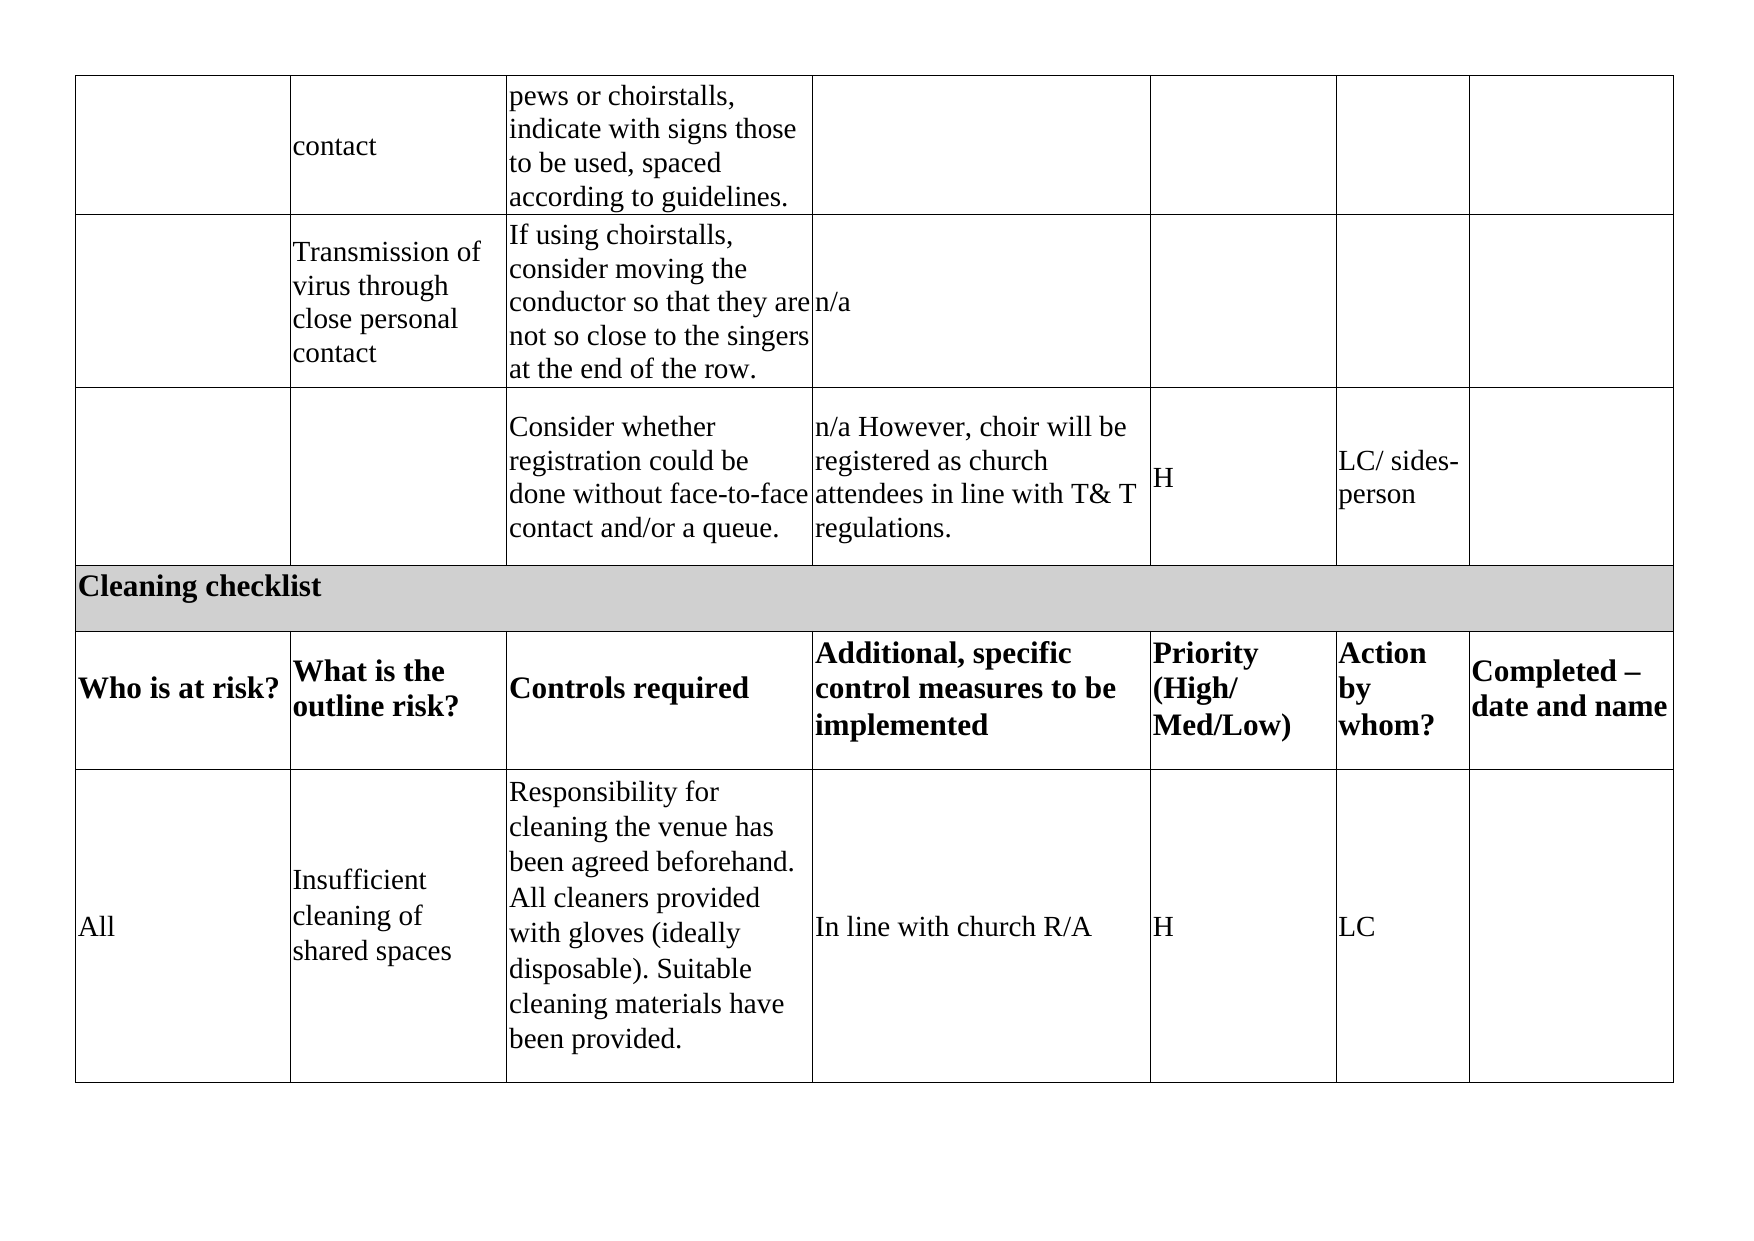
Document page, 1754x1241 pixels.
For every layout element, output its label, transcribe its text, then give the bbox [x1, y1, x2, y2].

table_cell What is the outline risk? [291, 632, 506, 769]
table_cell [291, 76, 506, 214]
table_cell Insufficient cleaning of shared spaces [291, 770, 506, 1082]
table_cell H [1151, 76, 1336, 214]
table_cell [1470, 388, 1673, 564]
table_cell Controls required [507, 632, 812, 769]
table_cell n/a [813, 215, 1150, 387]
table_cell Completed – date and name [1470, 632, 1673, 769]
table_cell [507, 76, 812, 214]
table_cell [1151, 215, 1336, 387]
table_cell Consider whether registration could be done without face-to-face contact and/or a queue. [507, 388, 812, 564]
table_cell Responsibility for cleaning the venue has been agreed beforehand. All cleaners provided with gloves (ideally disposable). Suitable cleaning materials have been provided. [507, 770, 812, 1082]
table_cell H [1151, 770, 1336, 1082]
table_cell [76, 215, 290, 387]
table_cell LC [1337, 770, 1469, 1082]
table_cell LC/ sides-person [1337, 388, 1469, 564]
table_cell [1470, 770, 1673, 1082]
table_cell Priority (High/ Med/Low) [1151, 632, 1336, 769]
table_cell [76, 388, 290, 564]
table_cell Cleaning checklist [76, 566, 1673, 631]
table_cell Action by whom? [1337, 632, 1469, 769]
table_cell All [76, 770, 290, 1082]
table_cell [813, 770, 1150, 1082]
table_cell [1470, 215, 1673, 387]
table_cell [1337, 215, 1469, 387]
table_cell n/a However, choir will be registered as church attendees in line with T& T regulations. [813, 388, 1150, 564]
table_cell H [1151, 388, 1336, 564]
table_cell [76, 76, 290, 214]
table_cell Who is at risk? [76, 632, 290, 769]
table_cell Transmission of virus through close personal contact [291, 215, 506, 387]
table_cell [813, 76, 1150, 214]
table_cell CR [1337, 76, 1469, 214]
table_cell If using choirstalls, consider moving the conductor so that they are not so close to the singers at the end of the row. [507, 215, 812, 387]
table_cell [1470, 76, 1673, 214]
table_cell Additional, specific control measures to be implemented [813, 632, 1150, 769]
table_cell [291, 388, 506, 564]
